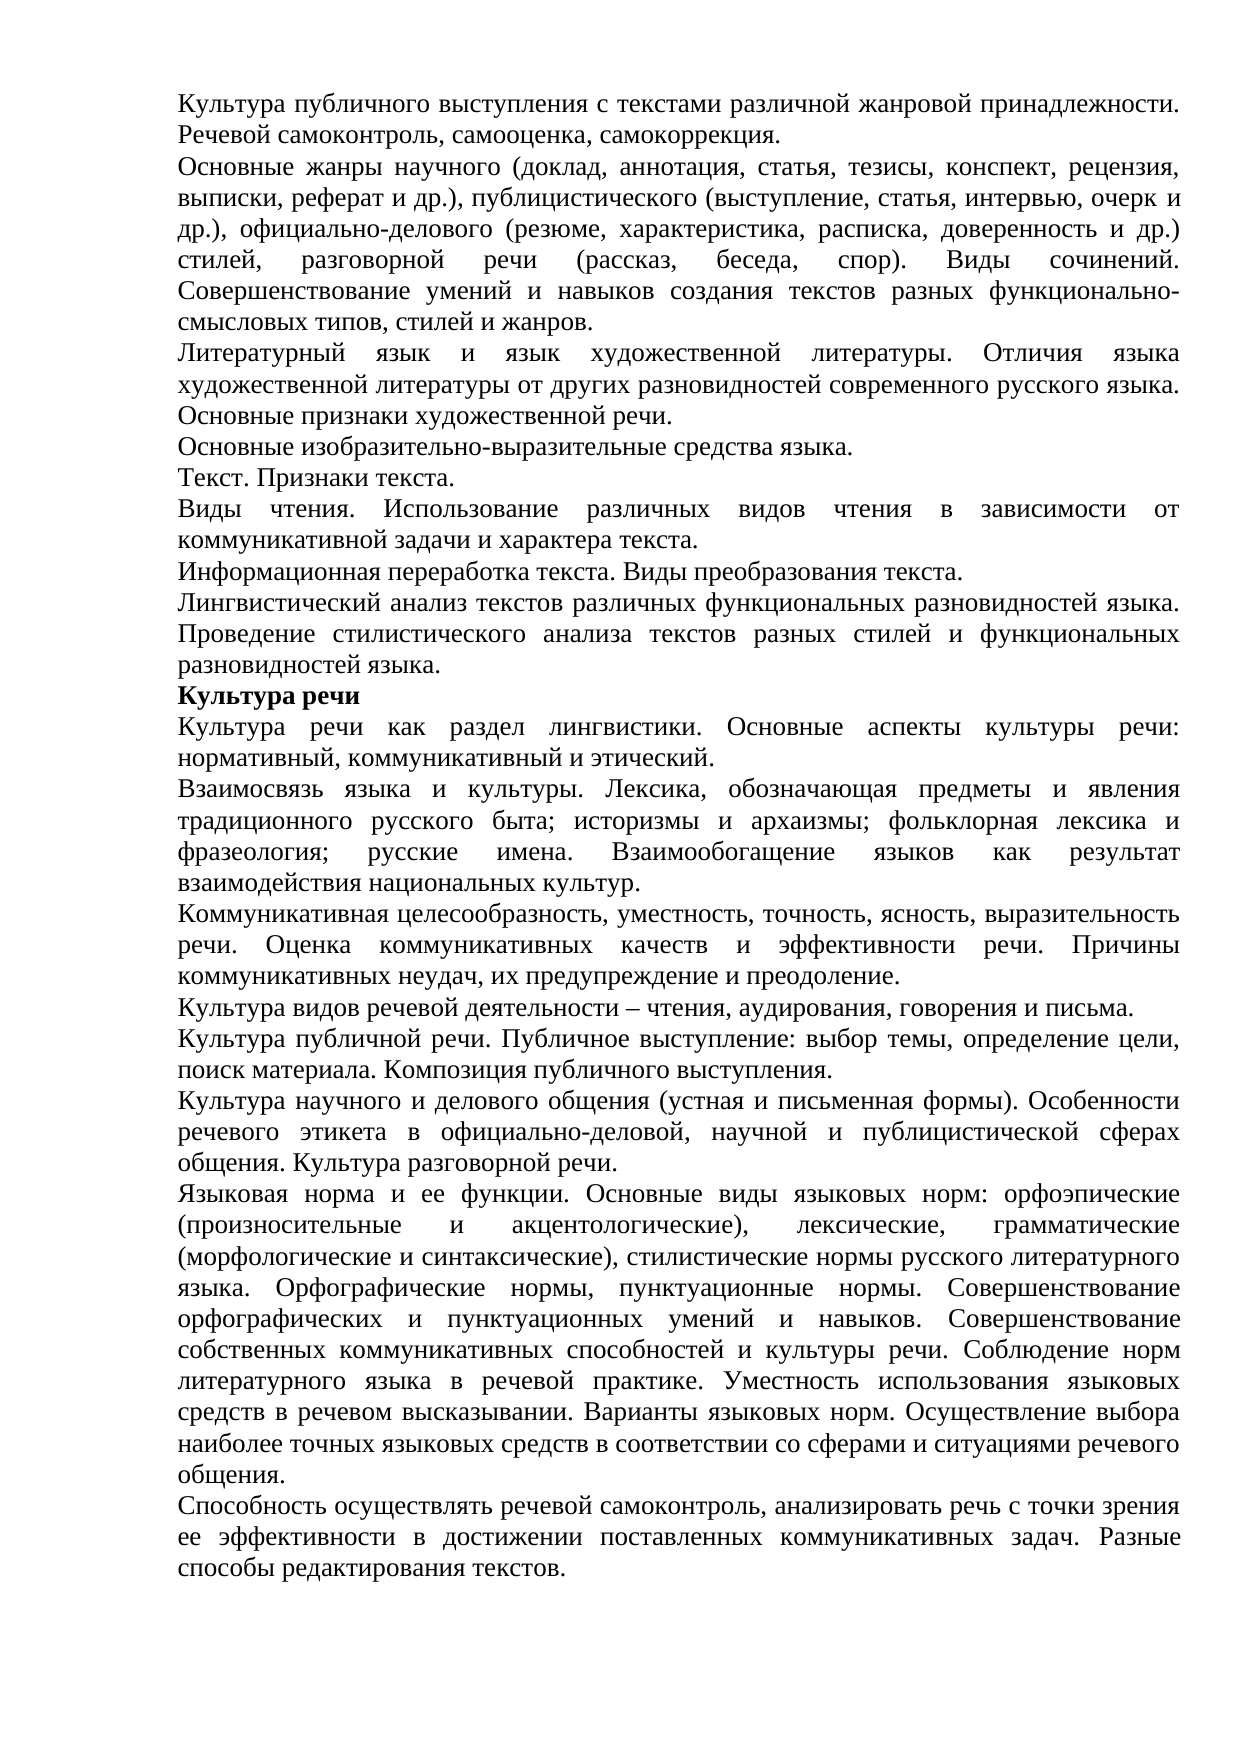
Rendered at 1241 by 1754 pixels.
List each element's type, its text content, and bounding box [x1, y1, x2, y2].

text Основные изобразительно-выразительные средства языка. [177, 430, 1181, 461]
text Культура речи [177, 679, 1181, 710]
text Лингвистический анализ текстов различных функциональных разновидностей языка. Проведение стилистического анализа текстов разных стилей и функциональных разновидностей языка. [177, 586, 1181, 679]
text Основные жанры научного (доклад, аннотация, статья, тезисы, конспект, рецензия, выписки, реферат и др.), публицистического (выступление, статья, интервью, очерк и др.), официально-делового (резюме, характеристика, расписка, доверенность и др.) стилей, разговорной речи (рассказ, беседа, спор). Виды сочинений. Совершенствование умений и навыков создания текстов разных функционально-смысловых типов, стилей и жанров. [177, 150, 1181, 337]
text Взаимосвязь языка и культуры. Лексика, обозначающая предметы и явления традиционного русского быта; историзмы и архаизмы; фольклорная лексика и фразеология; русские имена. Взаимообогащение языков как результат взаимодействия национальных культур. [177, 773, 1181, 897]
text Языковая норма и ее функции. Основные виды языковых норм: орфоэпические (произносительные и акцентологические), лексические, грамматические (морфологические и синтаксические), стилистические нормы русского литературного языка. Орфографические нормы, пунктуационные нормы. Совершенствование орфографических и пунктуационных умений и навыков. Совершенствование собственных коммуникативных способностей и культуры речи. Соблюдение норм литературного языка в речевой практике. Уместность использования языковых средств в речевом высказывании. Варианты языковых норм. Осуществление выбора наиболее точных языковых средств в соответствии со сферами и ситуациями речевого общения. [177, 1177, 1181, 1489]
text Текст. Признаки текста. [177, 461, 1181, 492]
text Культура видов речевой деятельности – чтения, аудирования, говорения и письма. [177, 991, 1181, 1022]
text Культура публичного выступления с текстами различной жанровой принадлежности. Речевой самоконтроль, самооценка, самокоррекция. [177, 87, 1181, 150]
text Способность осуществлять речевой самоконтроль, анализировать речь с точки зрения ее эффективности в достижении поставленных коммуникативных задач. Разные способы редактирования текстов. [177, 1489, 1181, 1582]
text Литературный язык и язык художественной литературы. Отличия языка художественной литературы от других разновидностей современного русского языка. Основные признаки художественной речи. [177, 337, 1181, 430]
text Информационная переработка текста. Виды преобразования текста. [177, 554, 1181, 586]
text Культура публичной речи. Публичное выступление: выбор темы, определение цели, поиск материала. Композиция публичного выступления. [177, 1022, 1181, 1084]
text Коммуникативная целесообразность, уместность, точность, ясность, выразительность речи. Оценка коммуникативных качеств и эффективности речи. Причины коммуникативных неудач, их предупреждение и преодоление. [177, 897, 1181, 991]
text Культура научного и делового общения (устная и письменная формы). Особенности речевого этикета в официально-деловой, научной и публицистической сферах общения. Культура разговорной речи. [177, 1084, 1181, 1177]
text Виды чтения. Использование различных видов чтения в зависимости от коммуникативной задачи и характера текста. [177, 492, 1181, 554]
text Культура речи как раздел лингвистики. Основные аспекты культуры речи: нормативный, коммуникативный и этический. [177, 710, 1181, 773]
